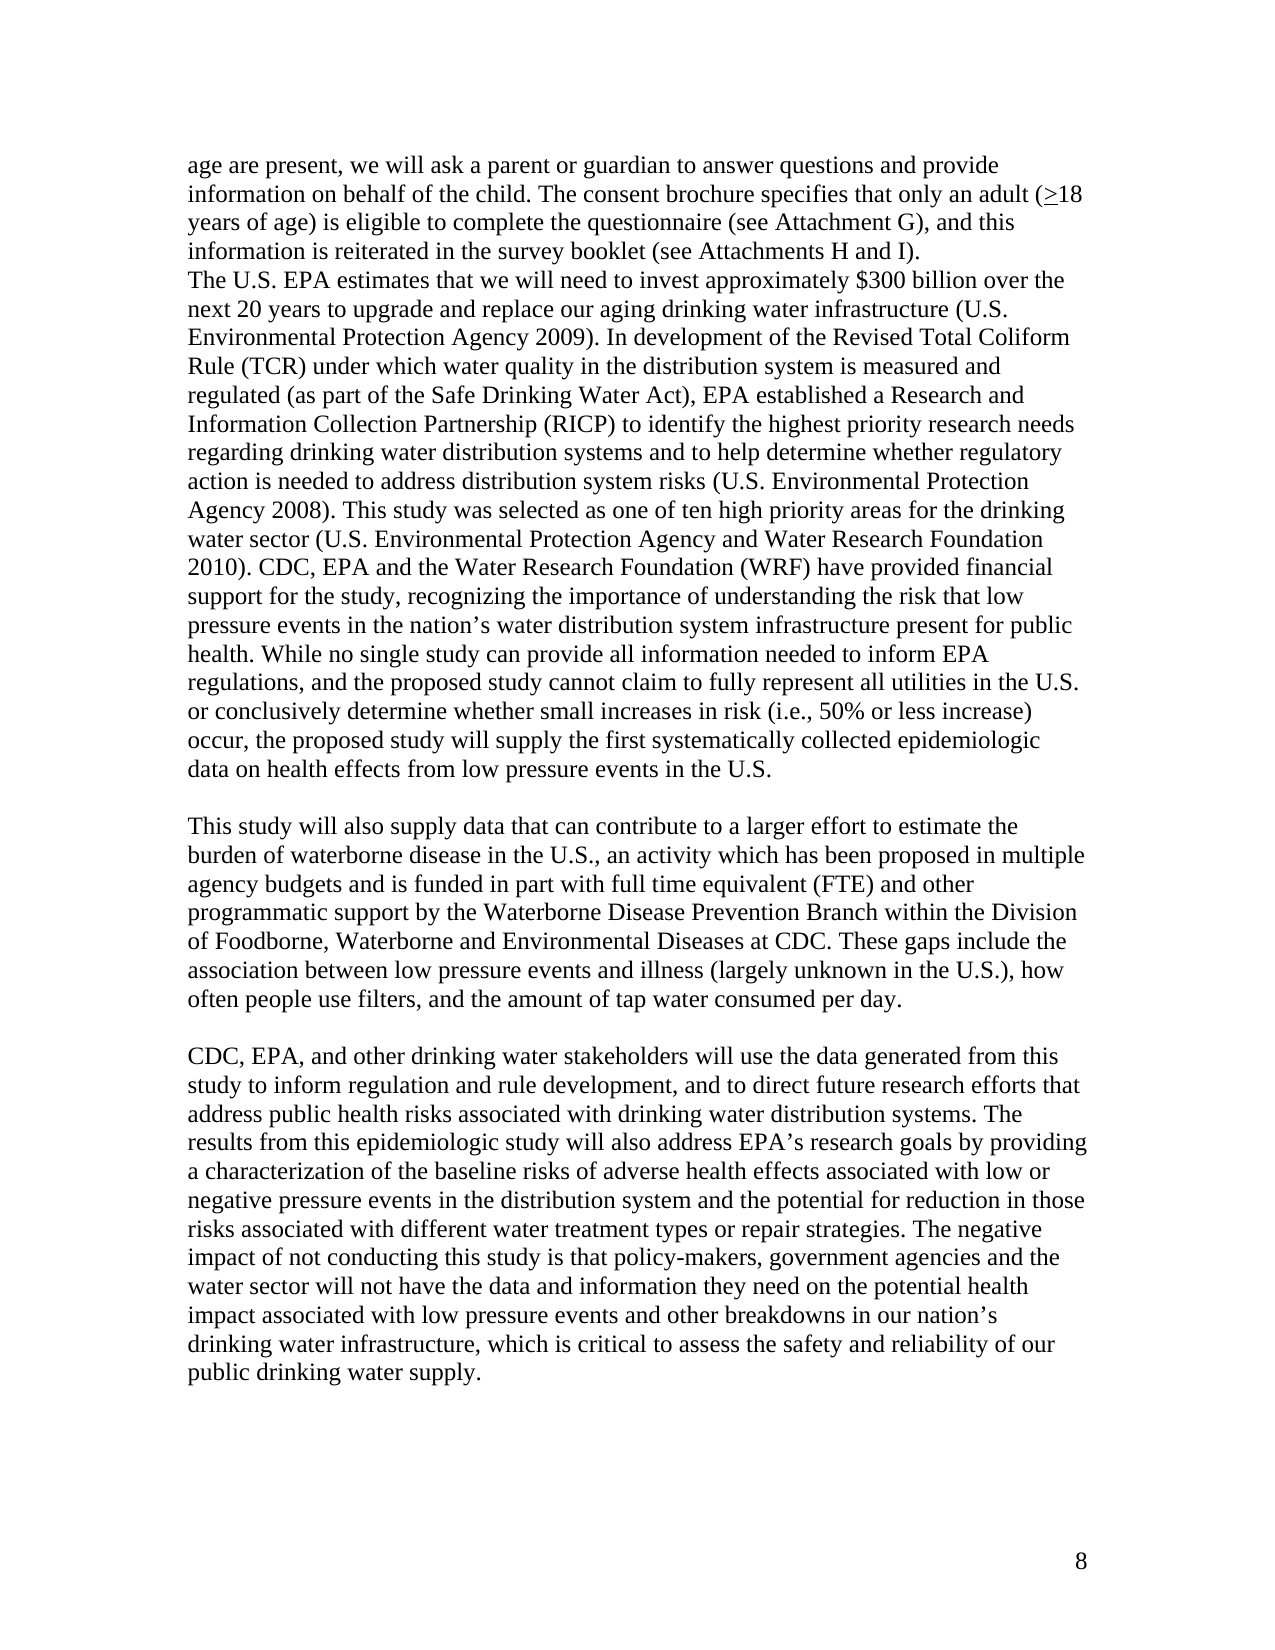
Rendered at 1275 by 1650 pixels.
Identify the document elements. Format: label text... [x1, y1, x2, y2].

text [187, 150, 1087, 265]
text The U.S. EPA estimates that we will need to invest approximately $300 billion over the next 20 years to upgrade and replace our aging drinking water infrastructure (U.S. Environmental Protection Agency 2009). In development of the Revised Total Coliform Rule (TCR) under which water quality in the distribution system is measured and regulated (as part of the Safe Drinking Water Act), EPA established a Research and Information Collection Partnership (RICP) to identify the highest priority research needs regarding drinking water distribution systems and to help determine whether regulatory action is needed to address distribution system risks (U.S. Environmental Protection Agency 2008). This study was selected as one of ten high priority areas for the drinking water sector (U.S. Environmental Protection Agency and Water Research Foundation 2010). CDC, EPA and the Water Research Foundation (WRF) have provided financial support for the study, recognizing the importance of understanding the risk that low pressure events in the nation’s water distribution system infrastructure present for public health. While no single study can provide all information needed to inform EPA regulations, and the proposed study cannot claim to fully represent all utilities in the U.S. or conclusively determine whether small increases in risk (i.e., 50% or less increase) occur, the proposed study will supply the first systematically collected epidemiologic data on health effects from low pressure events in the U.S. [187, 265, 1087, 782]
text This study will also supply data that can contribute to a larger effort to estimate the burden of waterborne disease in the U.S., an activity which has been proposed in multiple agency budgets and is funded in part with full time equivalent (FTE) and other programmatic support by the Waterborne Disease Prevention Branch within the Division of Foodborne, Waterborne and Environmental Diseases at CDC. These gaps include the association between low pressure events and illness (largely unknown in the U.S.), how often people use filters, and the amount of tap water consumed per day. [187, 811, 1087, 1012]
text CDC, EPA, and other drinking water stakeholders will use the data generated from this study to inform regulation and rule development, and to direct future research efforts that address public health risks associated with drinking water distribution systems. The results from this epidemiologic study will also address EPA’s research goals by providing a characterization of the baseline risks of adverse health effects associated with low or negative pressure events in the distribution system and the potential for reduction in those risks associated with different water treatment types or repair strategies. The negative impact of not conducting this study is that policy-makers, government agencies and the water sector will not have the data and information they need on the potential health impact associated with low pressure events and other breakdowns in our nation’s drinking water infrastructure, which is critical to assess the safety and reliability of our public drinking water supply. [187, 1041, 1087, 1386]
